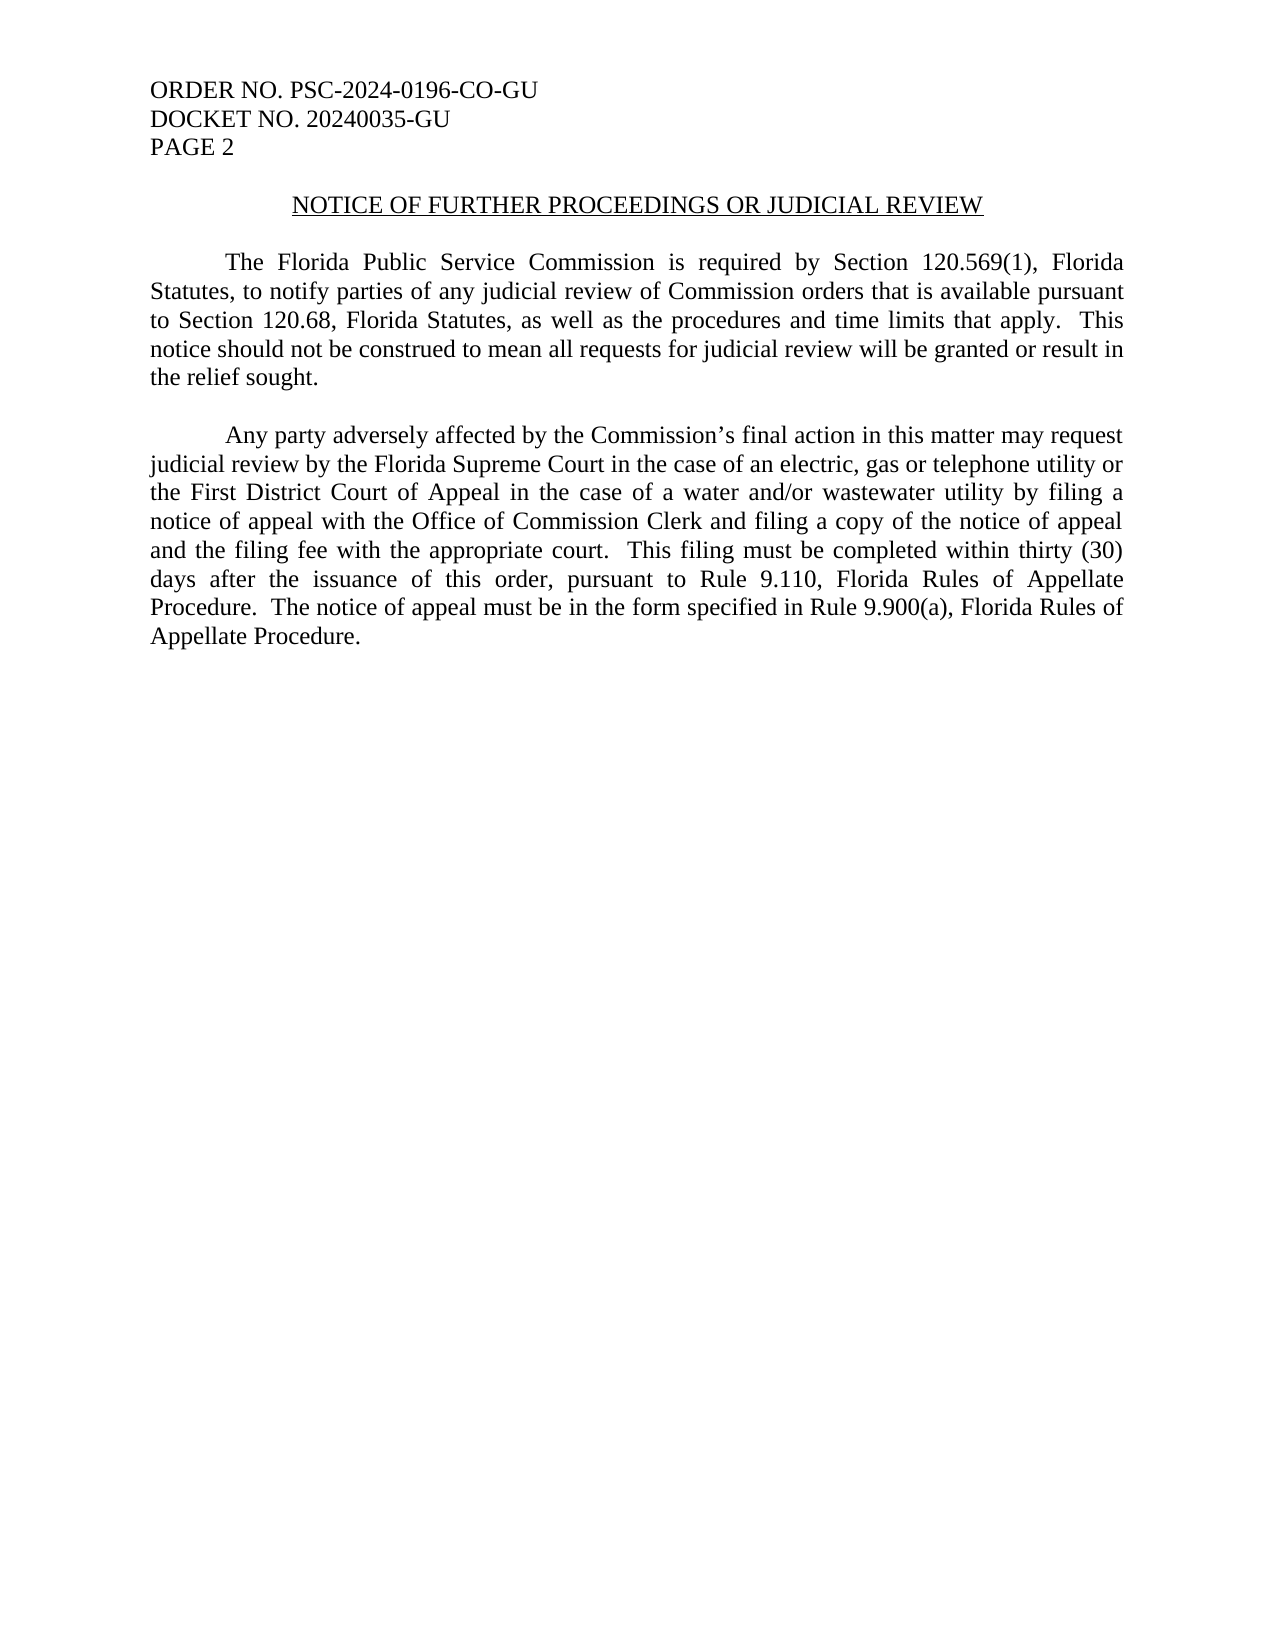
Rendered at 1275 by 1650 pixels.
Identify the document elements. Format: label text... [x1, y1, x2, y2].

text Any party adversely affected by the Commission’s final action in this matter may request judicial review by the Florida Supreme Court in the case of an electric, gas or telephone utility or the First District Court of Appeal in the case of a water and/or wastewater utility by filing a notice of appeal with the Office of Commission Clerk and filing a copy of the notice of appeal and the filing fee with the appropriate court. This filing must be completed within thirty (30) days after the issuance of this order, pursuant to Rule 9.110, Florida Rules of Appellate Procedure. The notice of appeal must be in the form specified in Rule 9.900(a), Florida Rules of Appellate Procedure. [150, 420, 1125, 650]
text NOTICE OF FURTHER PROCEEDINGS OR JUDICIAL REVIEW [150, 190, 1125, 219]
text The Florida Public Service Commission is required by Section 120.569(1), Florida Statutes, to notify parties of any judicial review of Commission orders that is available pursuant to Section 120.68, Florida Statutes, as well as the procedures and time limits that apply. This notice should not be construed to mean all requests for judicial review will be granted or result in the relief sought. [150, 247, 1125, 391]
